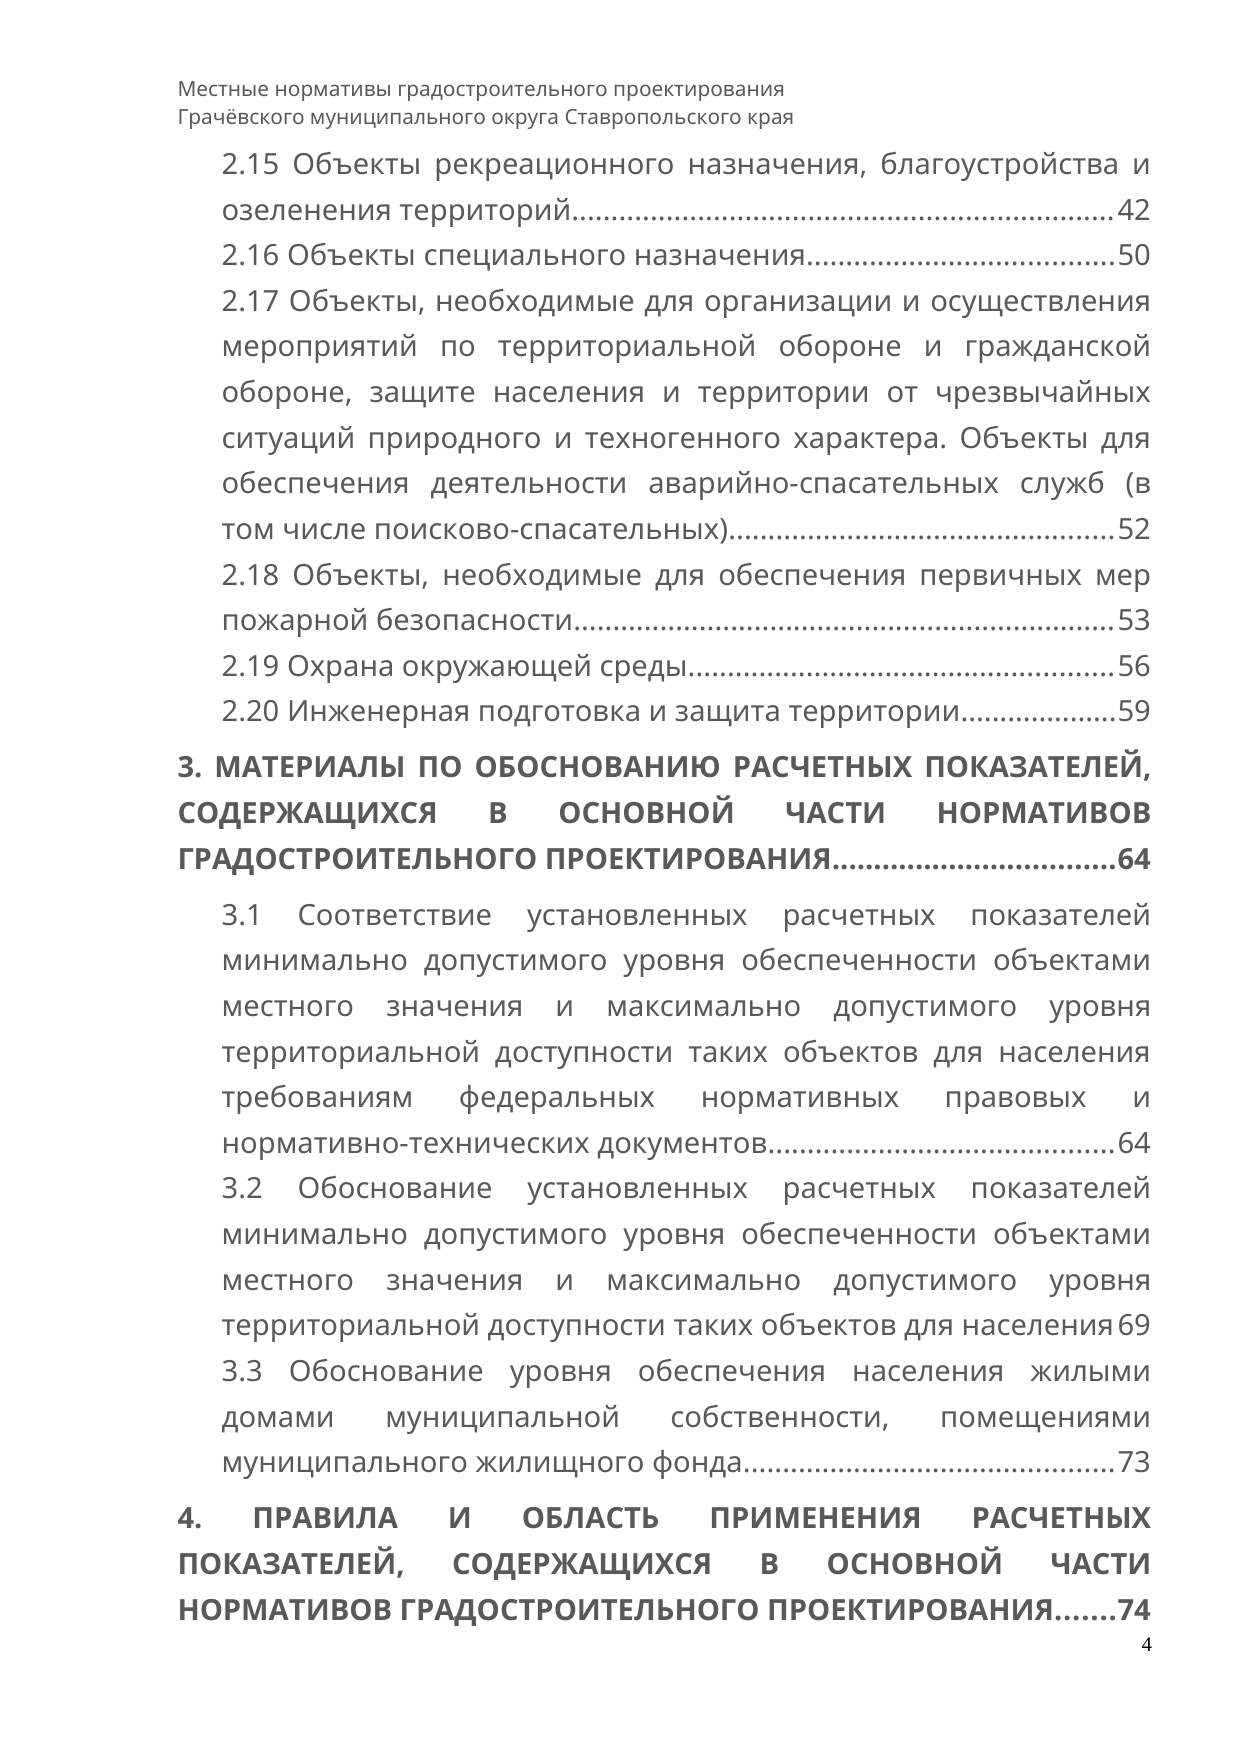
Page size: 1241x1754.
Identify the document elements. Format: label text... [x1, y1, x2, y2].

text 2.19 Охрана окружающей среды 56 [221, 645, 1152, 685]
text 2.15 Объекты рекреационного назначения, благоустройства и озеленения территорий 42 [221, 143, 1152, 228]
text 2.16 Объекты специального назначения 50 [221, 234, 1152, 274]
text 3. МАТЕРИАЛЫ ПО ОБОСНОВАНИЮ РАСЧЕТНЫХ ПОКАЗАТЕЛЕЙ, СОДЕРЖАЩИХСЯ В ОСНОВНОЙ ЧАСТИ НОРМАТИВОВ ГРАДОСТРОИТЕЛЬНОГО ПРОЕКТИРОВАНИЯ 64 [177, 747, 1152, 878]
text 3.1 Соответствие установленных расчетных показателей минимально допустимого уровня обеспеченности объектами местного значения и максимально допустимого уровня территориальной доступности таких объектов для населения требованиям федеральных нормативных правовых и нормативно-технических документов 64 [221, 894, 1152, 1162]
text 2.18 Объекты, необходимые для обеспечения первичных мер пожарной безопасности 53 [221, 554, 1152, 639]
text 2.20 Инженерная подготовка и защита территории 59 [221, 691, 1152, 730]
text 3.2 Обоснование установленных расчетных показателей минимально допустимого уровня обеспеченности объектами местного значения и максимально допустимого уровня территориальной доступности таких объектов для населения 69 [221, 1168, 1152, 1344]
text 2.17 Объекты, необходимые для организации и осуществления мероприятий по территориальной обороне и гражданской обороне, защите населения и территории от чрезвычайных ситуаций природного и техногенного характера. Объекты для обеспечения деятельности аварийно-спасательных служб (в том числе поисково-спасательных) 52 [221, 280, 1152, 548]
text 4. ПРАВИЛА И ОБЛАСТЬ ПРИМЕНЕНИЯ РАСЧЕТНЫХ ПОКАЗАТЕЛЕЙ, СОДЕРЖАЩИХСЯ В ОСНОВНОЙ ЧАСТИ НОРМАТИВОВ ГРАДОСТРОИТЕЛЬНОГО ПРОЕКТИРОВАНИЯ 74 [177, 1497, 1152, 1628]
text 3.3 Обоснование уровня обеспечения населения жилыми домами муниципальной собственности, помещениями муниципального жилищного фонда 73 [221, 1350, 1152, 1481]
